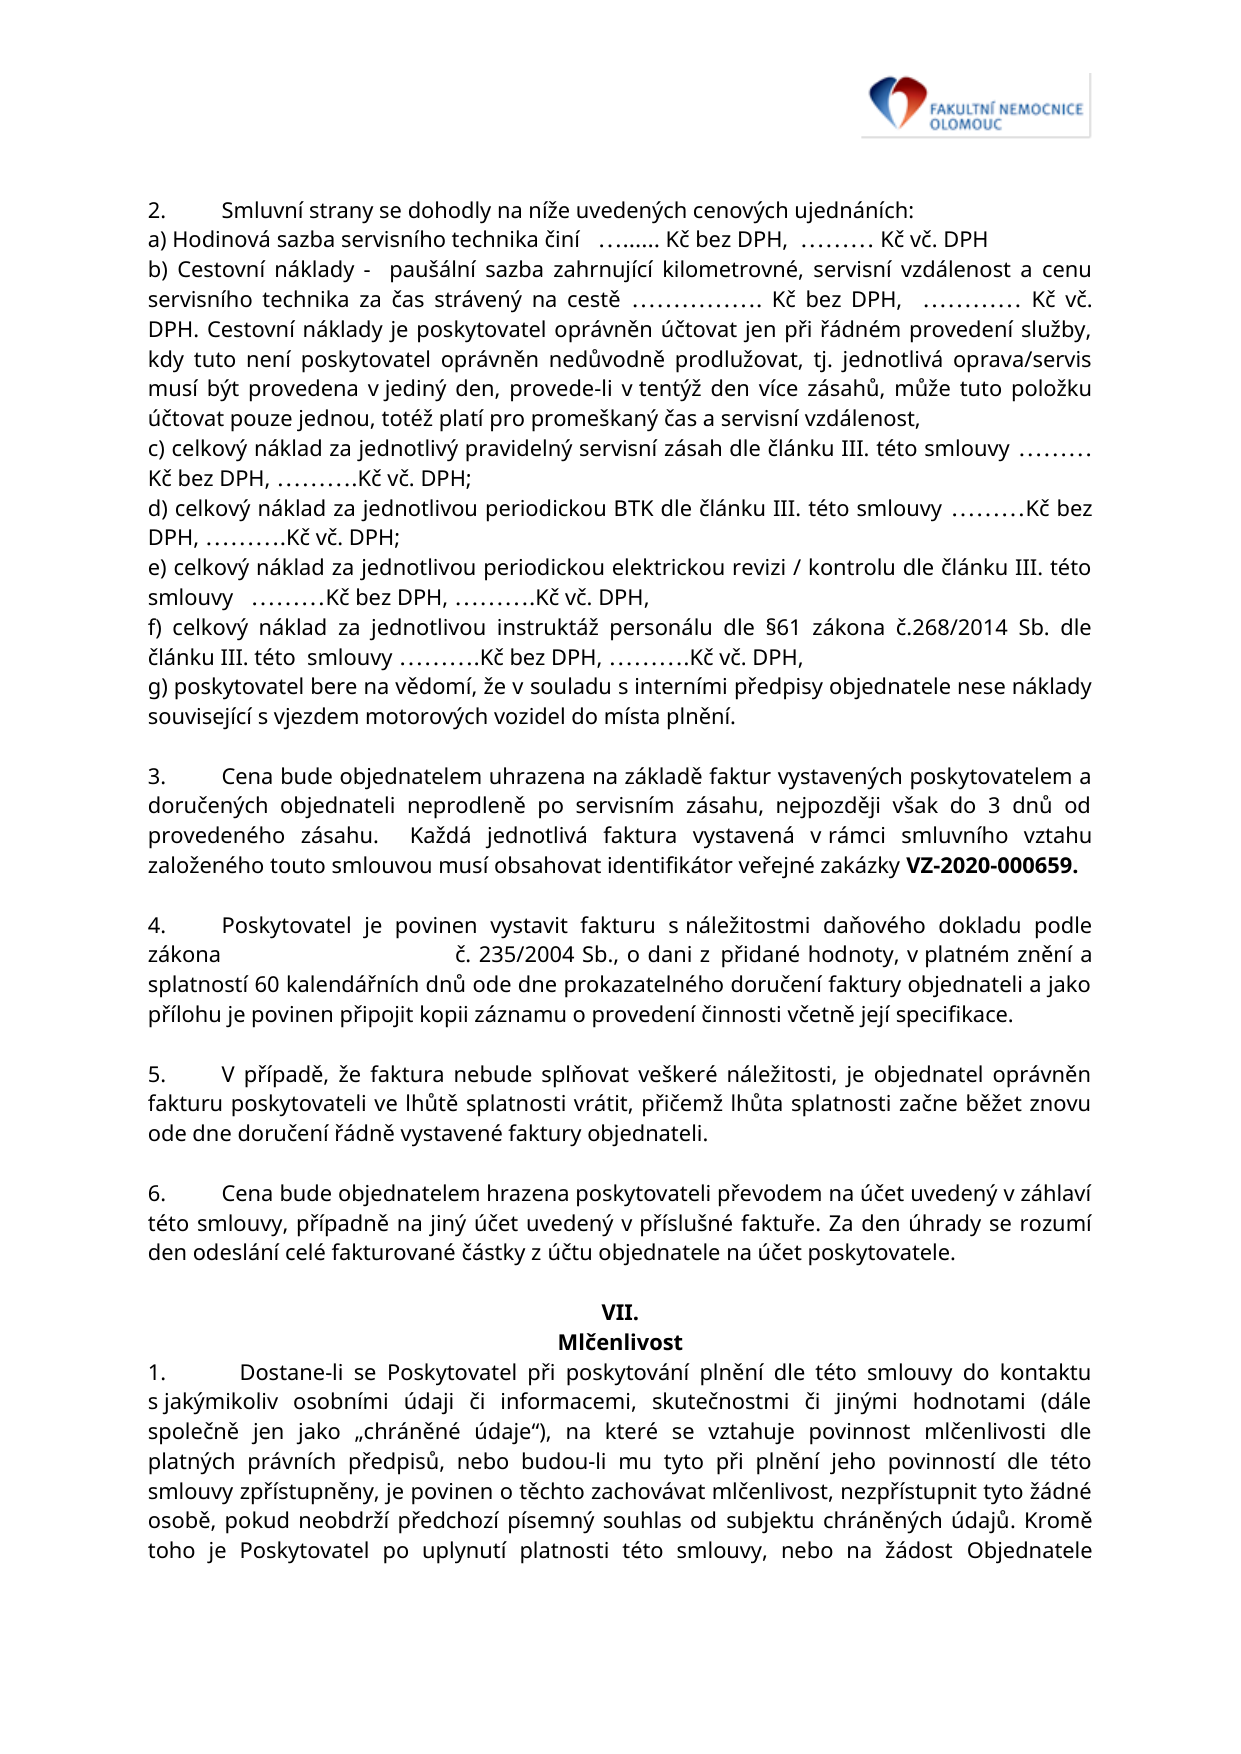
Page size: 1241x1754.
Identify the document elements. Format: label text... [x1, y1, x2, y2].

text VII. [148, 1297, 1093, 1327]
text a) Hodinová sazba servisního technika činí Kč bez DPH, Kč vč. DPH [148, 224, 1093, 254]
text b) Cestovní náklady - paušální sazba zahrnující kilometrovné, servisní vzdálenost a cenu servisního technika za čas strávený na cestě Kč bez DPH, Kč vč. DPH. Cestovní náklady je poskytovatel oprávněn účtovat jen při řádném provedení služby, kdy tuto není poskytovatel oprávněn nedůvodně prodlužovat, tj. jednotlivá oprava/servis musí být provedena v jediný den, provede-li v tentýž den více zásahů, může tuto položku účtovat pouze jednou, totéž platí pro promeškaný čas a servisní vzdálenost, [148, 254, 1093, 433]
text d) celkový náklad za jednotlivou periodickou BTK dle článku III. této smlouvy Kč bez DPH, Kč vč. DPH; [148, 492, 1093, 552]
text 2. Smluvní strany se dohodly na níže uvedených cenových ujednáních: [148, 194, 1093, 224]
text 4. Poskytovatel je povinen vystavit fakturu s náležitostmi daňového dokladu podle zákona č. 235/2004 Sb., o dani z přidané hodnoty, v platném znění a splatností 60 kalendářních dnů ode dne prokazatelného doručení faktury objednateli a jako přílohu je povinen připojit kopii záznamu o provedení činnosti včetně její specifikace. [148, 909, 1093, 1029]
text 5. V případě, že faktura nebude splňovat veškeré náležitosti, je objednatel oprávněn fakturu poskytovateli ve lhůtě splatnosti vrátit, přičemž lhůta splatnosti začne běžet znovu ode dne doručení řádně vystavené faktury objednateli. [148, 1058, 1093, 1148]
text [148, 1356, 1093, 1565]
text f) celkový náklad za jednotlivou instruktáž personálu dle §61 zákona č.268/2014 Sb. dle článku III. této smlouvy Kč bez DPH, Kč vč. DPH, [148, 612, 1093, 671]
text 6. Cena bude objednatelem hrazena poskytovateli převodem na účet uvedený v záhlaví této smlouvy, případně na jiný účet uvedený v příslušné faktuře. Za den úhrady se rozumí den odeslání celé fakturované částky z účtu objednatele na účet poskytovatele. [148, 1178, 1093, 1267]
text 3. Cena bude objednatelem uhrazena na základě faktur vystavených poskytovatelem a doručených objednateli neprodleně po servisním zásahu, nejpozději však do 3 dnů od provedeného zásahu. Každá jednotlivá faktura vystavená v rámci smluvního vztahu založeného touto smlouvou musí obsahovat identifikátor veřejné zakázky VZ-2020-000659. [148, 761, 1093, 880]
picture [861, 73, 1093, 140]
text e) celkový náklad za jednotlivou periodickou elektrickou revizi / kontrolu dle článku III. této smlouvy Kč bez DPH, Kč vč. DPH, [148, 552, 1093, 612]
text Mlčenlivost [148, 1327, 1093, 1356]
text c) celkový náklad za jednotlivý pravidelný servisní zásah dle článku III. této smlouvy Kč bez DPH, Kč vč. DPH; [148, 433, 1093, 492]
text g) poskytovatel bere na vědomí, že v souladu s interními předpisy objednatele nese náklady související s vjezdem motorových vozidel do místa plnění. [148, 671, 1093, 731]
